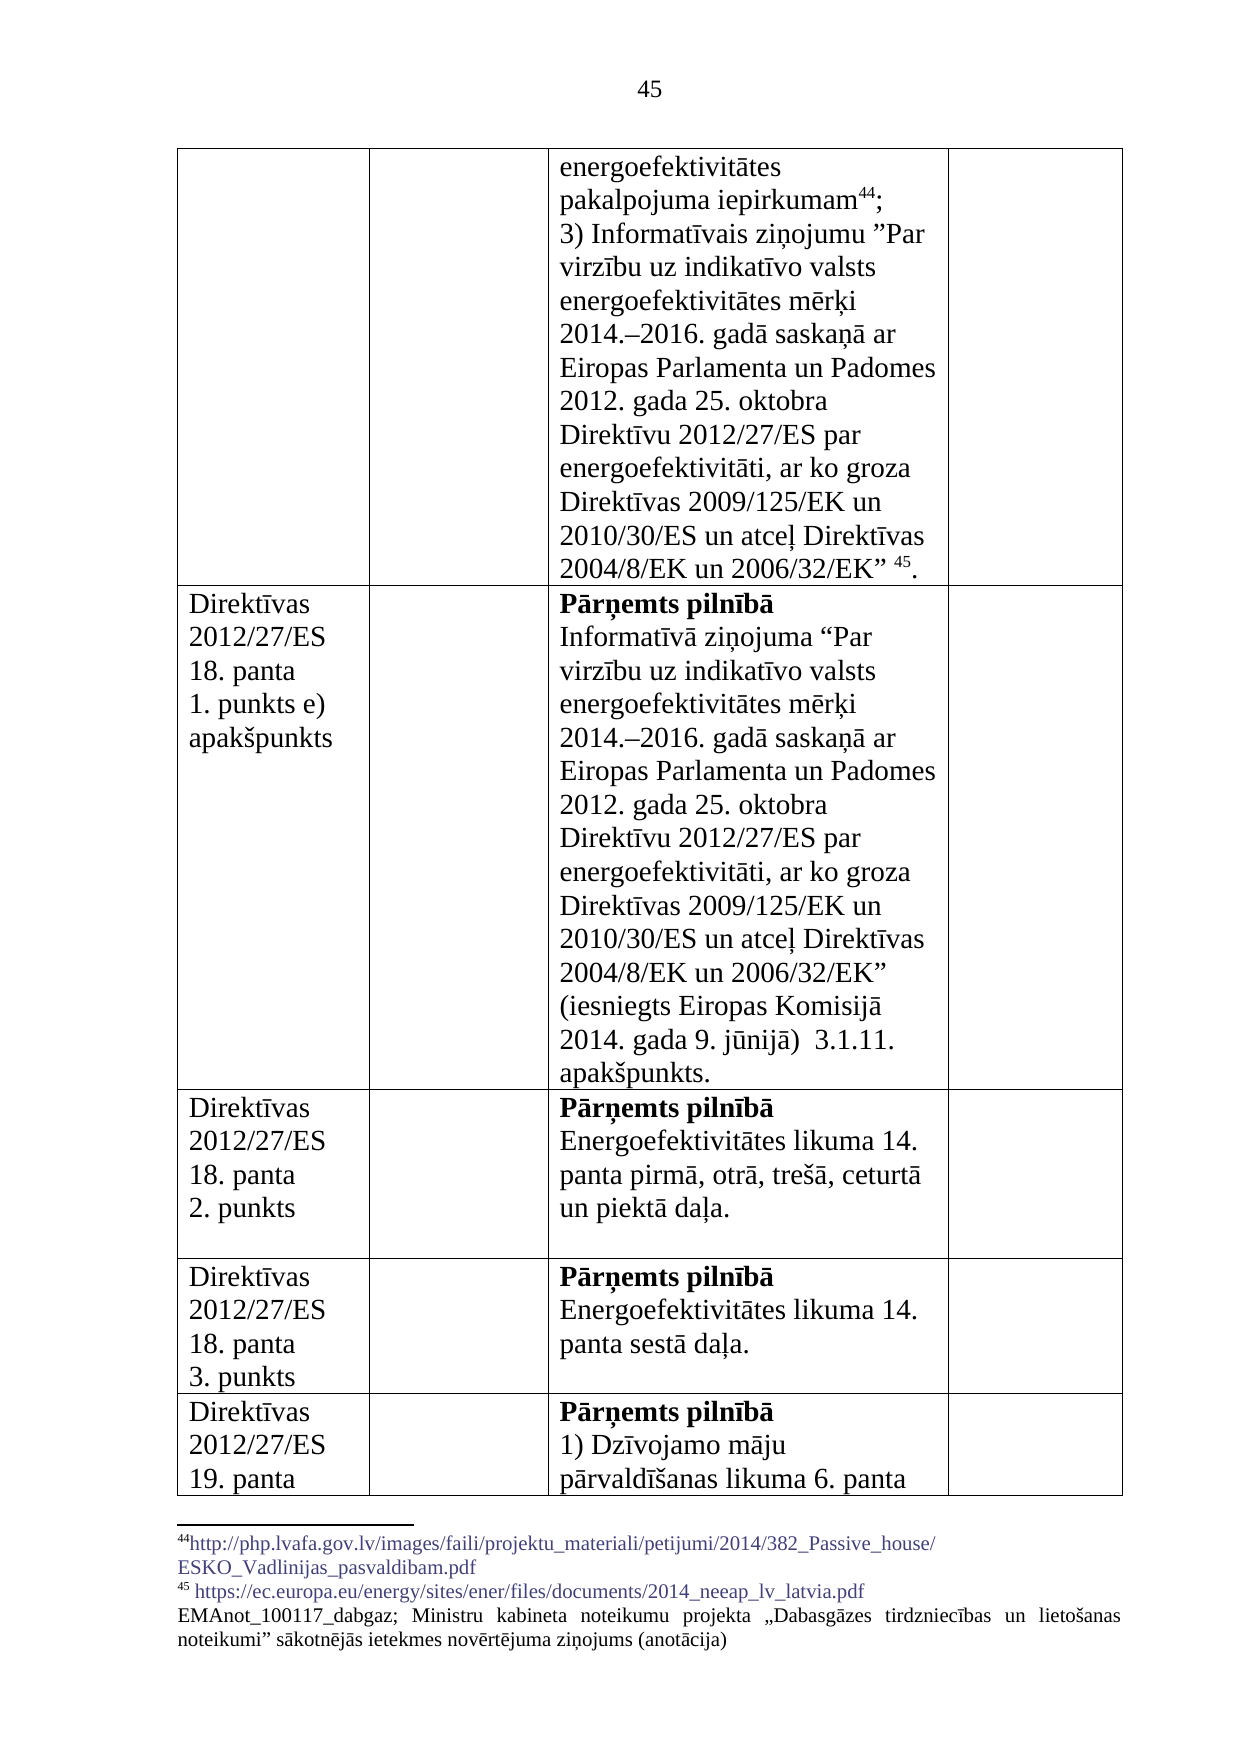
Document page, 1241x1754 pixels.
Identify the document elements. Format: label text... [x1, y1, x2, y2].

table_cell [370, 1090, 548, 1258]
table_cell Direktīvas 2012/27/ES 18. panta 2. punkts [178, 1090, 369, 1258]
table_cell Direktīvas 2012/27/ES 18. panta 1. punkts e) apakšpunkts [178, 586, 369, 1089]
table_cell [370, 1394, 548, 1494]
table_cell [178, 149, 369, 585]
table_cell Pārņemts pilnībā Informatīvā ziņojuma “Par virzību uz indikatīvo valsts energoefektivitātes mērķi 2014.–2016. gadā saskaņā ar Eiropas Parlamenta un Padomes 2012. gada 25. oktobra Direktīvu 2012/27/ES par energoefektivitāti, ar ko groza Direktīvas 2009/125/EK un 2010/30/ES un atceļ Direktīvas 2004/8/EK un 2006/32/EK” (iesniegts Eiropas Komisijā 2014. gada 9. jūnijā) 3.1.11. apakšpunkts. [549, 586, 948, 1089]
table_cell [549, 1394, 948, 1494]
table_cell [949, 149, 1122, 585]
table_cell [370, 149, 548, 585]
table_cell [178, 1394, 369, 1494]
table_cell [549, 149, 948, 585]
table_cell [370, 586, 548, 1089]
table_cell Pārņemts pilnībā Energoefektivitātes likuma 14. panta sestā daļa. [549, 1259, 948, 1393]
table_cell [370, 1259, 548, 1393]
table_cell Pārņemts pilnībā Energoefektivitātes likuma 14. panta pirmā, otrā, trešā, ceturtā un piektā daļa. [549, 1090, 948, 1258]
table_cell [949, 1090, 1122, 1258]
table_cell Direktīvas 2012/27/ES 18. panta 3. punkts [178, 1259, 369, 1393]
table_cell [949, 586, 1122, 1089]
table_cell [949, 1394, 1122, 1494]
table_cell [949, 1259, 1122, 1393]
